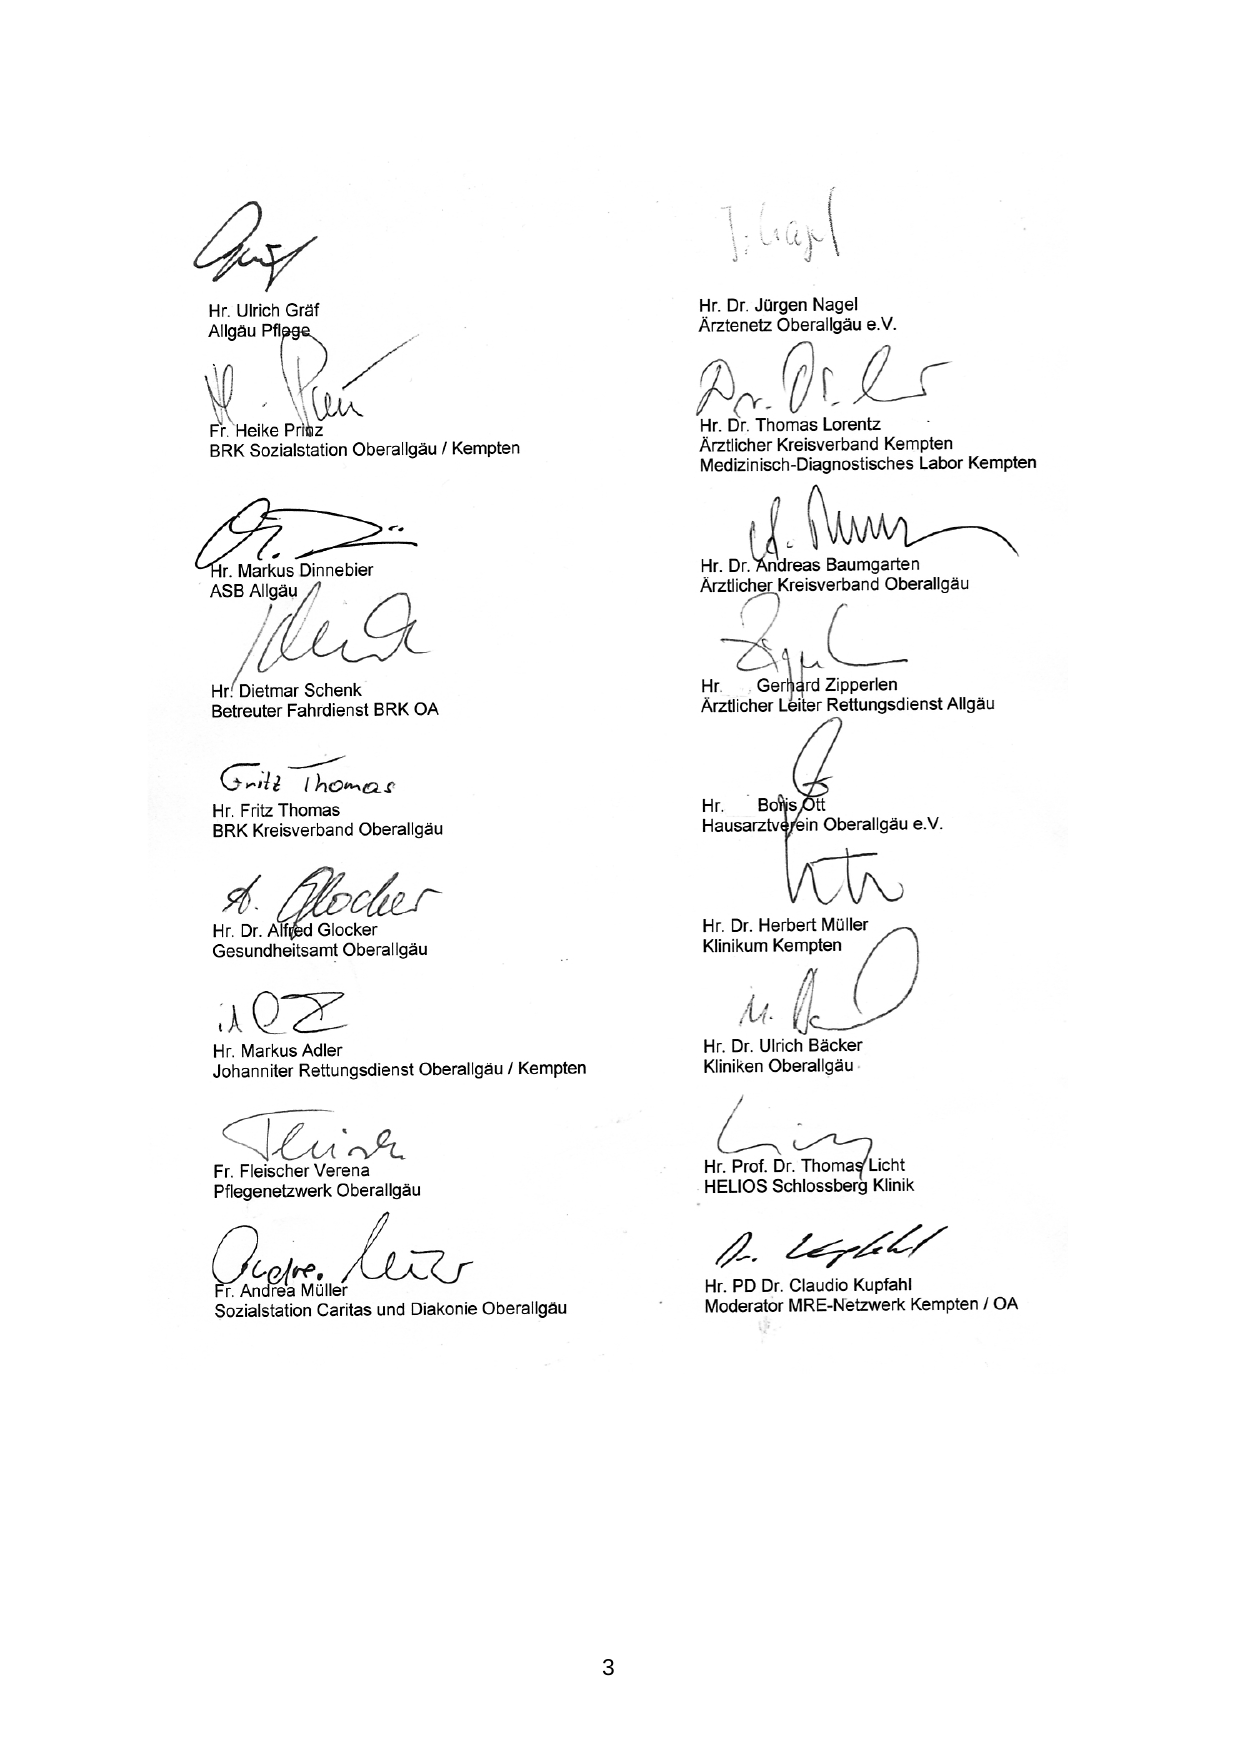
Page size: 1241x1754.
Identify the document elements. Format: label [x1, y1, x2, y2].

picture [147, 131, 1068, 1374]
